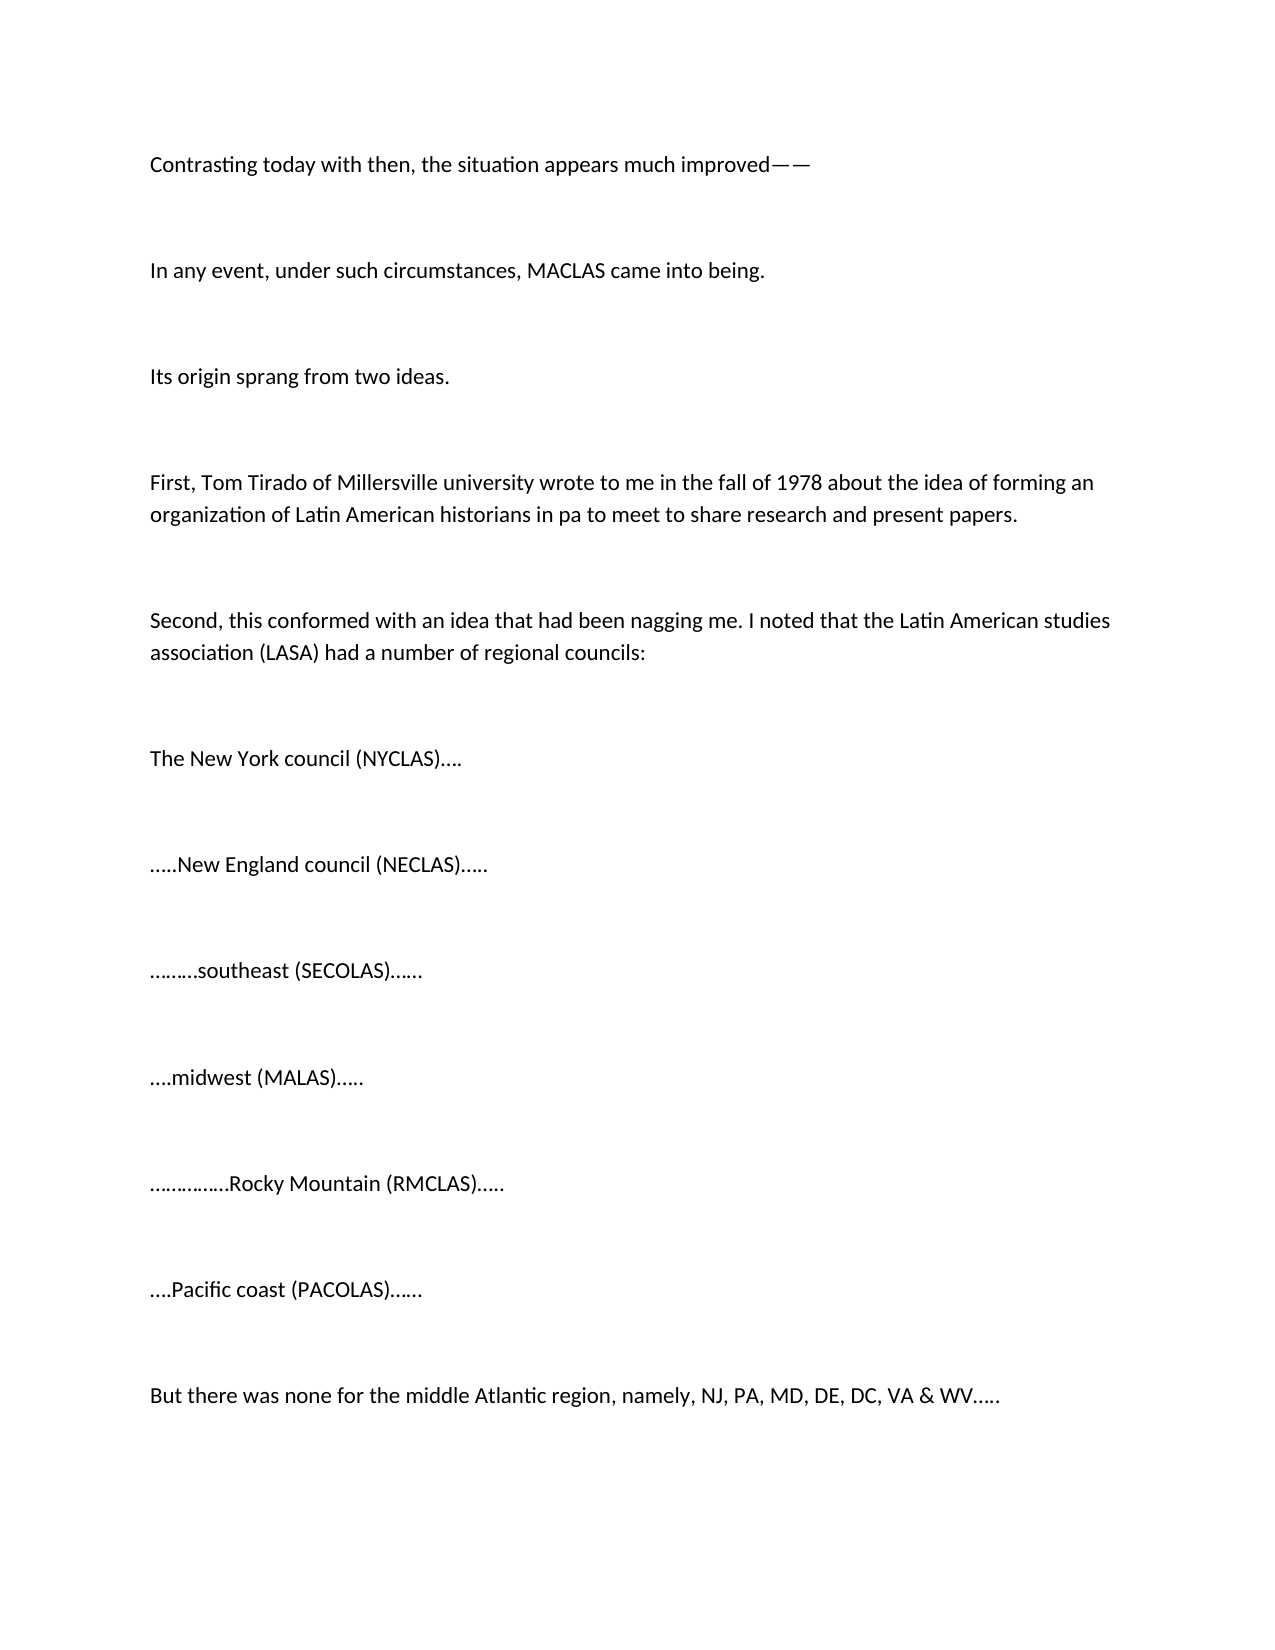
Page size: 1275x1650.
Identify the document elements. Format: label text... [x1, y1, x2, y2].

text ….midwest (MALAS)….. [150, 1063, 1125, 1091]
text ……………Rocky Mountain (RMCLAS)….. [150, 1169, 1125, 1197]
text Its origin sprang from two ideas. [150, 362, 1125, 390]
text In any event, under such circumstances, MACLAS came into being. [150, 256, 1125, 284]
text ….Pacific coast (PACOLAS)…… [150, 1275, 1125, 1303]
text ………southeast (SECOLAS)…… [150, 957, 1125, 985]
text First, Tom Tirado of Millersville university wrote to me in the fall of 1978 about the idea of forming an organization of Latin American historians in pa to meet to share research and present papers. [150, 468, 1125, 528]
text But there was none for the middle Atlantic region, namely, NJ, PA, MD, DE, DC, VA & WV….. [150, 1381, 1125, 1409]
text Second, this conformed with an idea that had been nagging me. I noted that the Latin American studies association (LASA) had a number of regional councils: [150, 606, 1125, 667]
text The New York council (NYCLAS)…. [150, 744, 1125, 773]
text …..New England council (NECLAS)….. [150, 851, 1125, 879]
text Contrasting today with then, the situation appears much improved—— [150, 150, 1125, 178]
